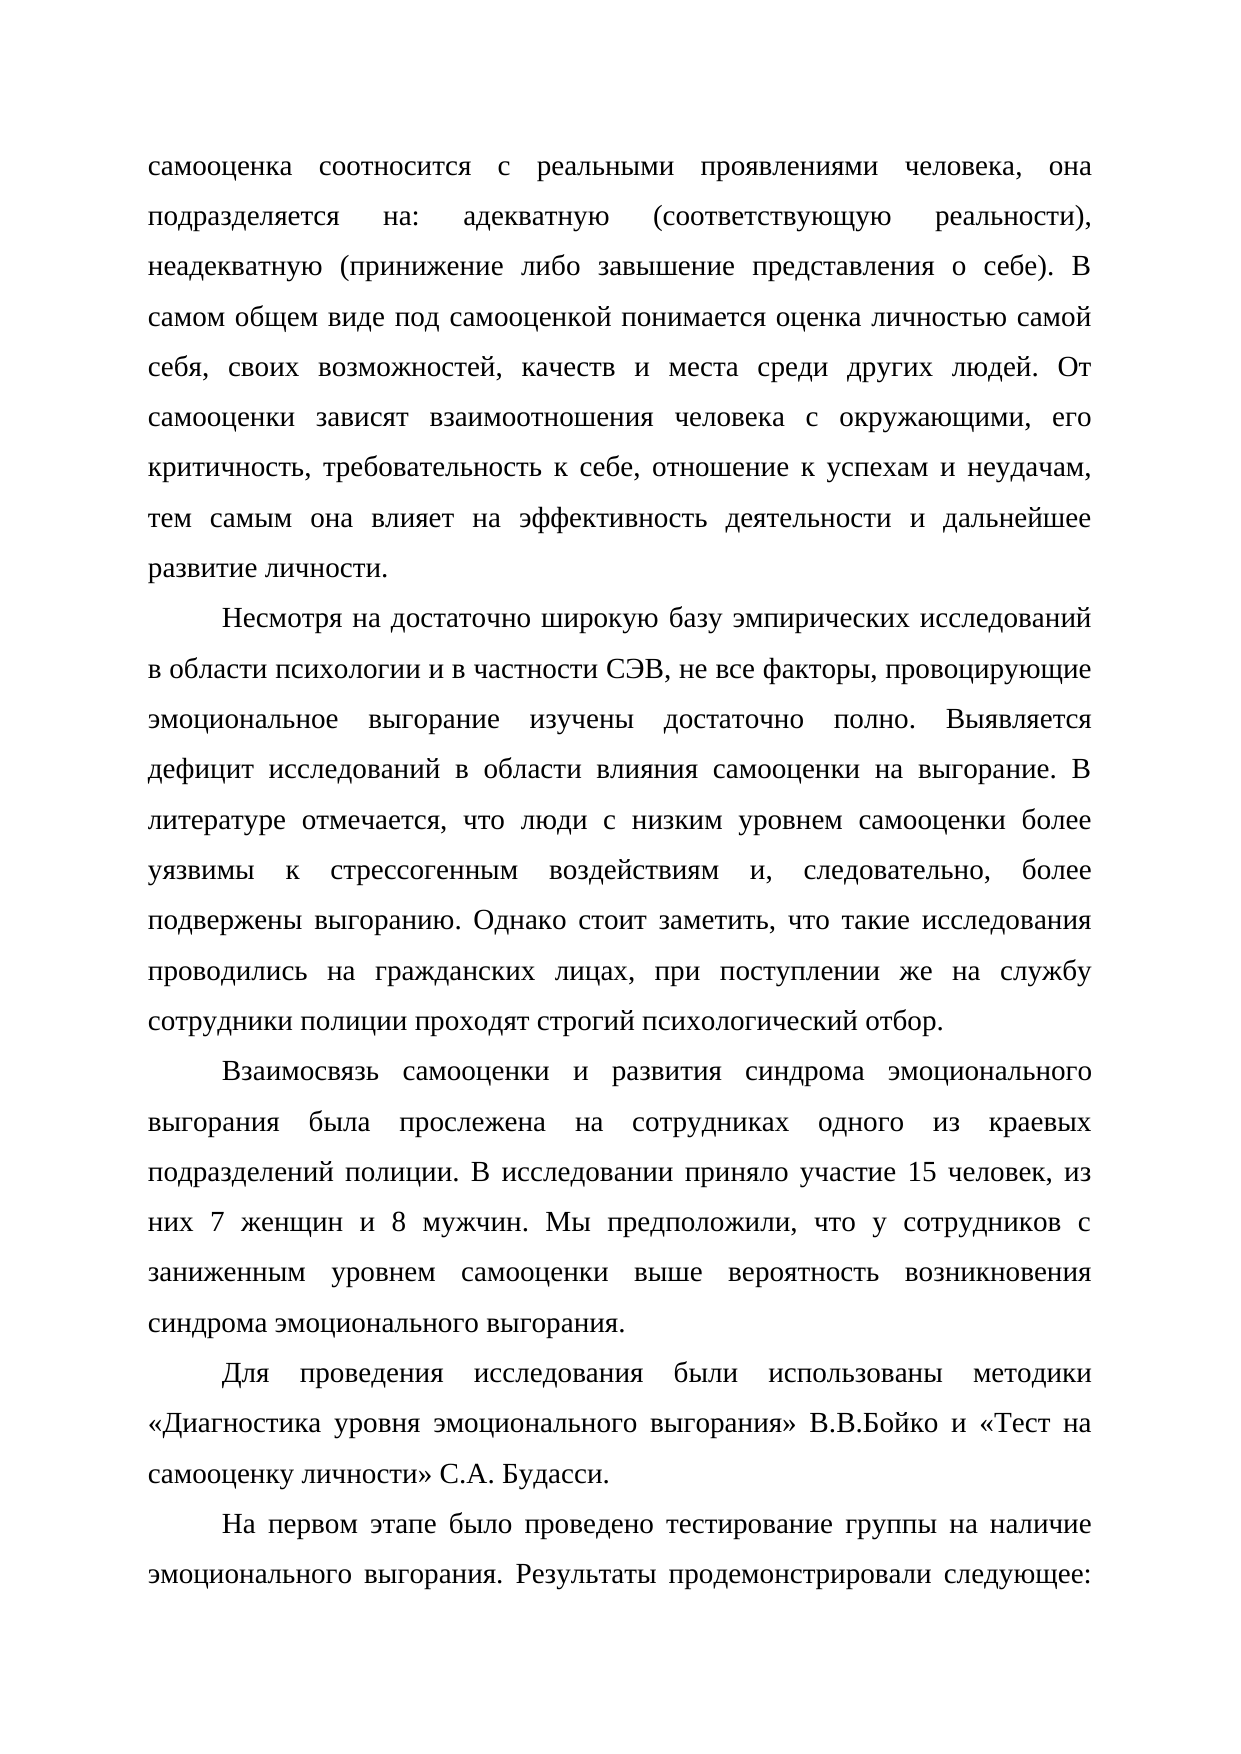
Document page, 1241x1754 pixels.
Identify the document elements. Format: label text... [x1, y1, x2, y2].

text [148, 1506, 1092, 1590]
text Взаимосвязь самооценки и развития синдрома эмоционального выгорания была прослежена на сотрудниках одного из краевых подразделений полиции. В исследовании приняло участие 15 человек, из них 7 женщин и 8 мужчин. Мы предположили, что у сотрудников с заниженным уровнем самооценки выше вероятность возникновения синдрома эмоционального выгорания. [148, 1053, 1092, 1338]
text Несмотря на достаточно широкую базу эмпирических исследований в области психологии и в частности СЭВ, не все факторы, провоцирующие эмоциональное выгорание изучены достаточно полно. Выявляется дефицит исследований в области влияния самооценки на выгорание. В литературе отмечается, что люди с низким уровнем самооценки более уязвимы к стрессогенным воздействиям и, следовательно, более подвержены выгоранию. Однако стоит заметить, что такие исследования проводились на гражданских лицах, при поступлении же на службу сотрудники полиции проходят строгий психологический отбор. [148, 601, 1092, 1037]
text Для проведения исследования были использованы методики «Диагностика уровня эмоционального выгорания» В.В.Бойко и «Тест на самооценку личности» С.А. Будасси. [148, 1355, 1092, 1489]
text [148, 148, 1092, 584]
